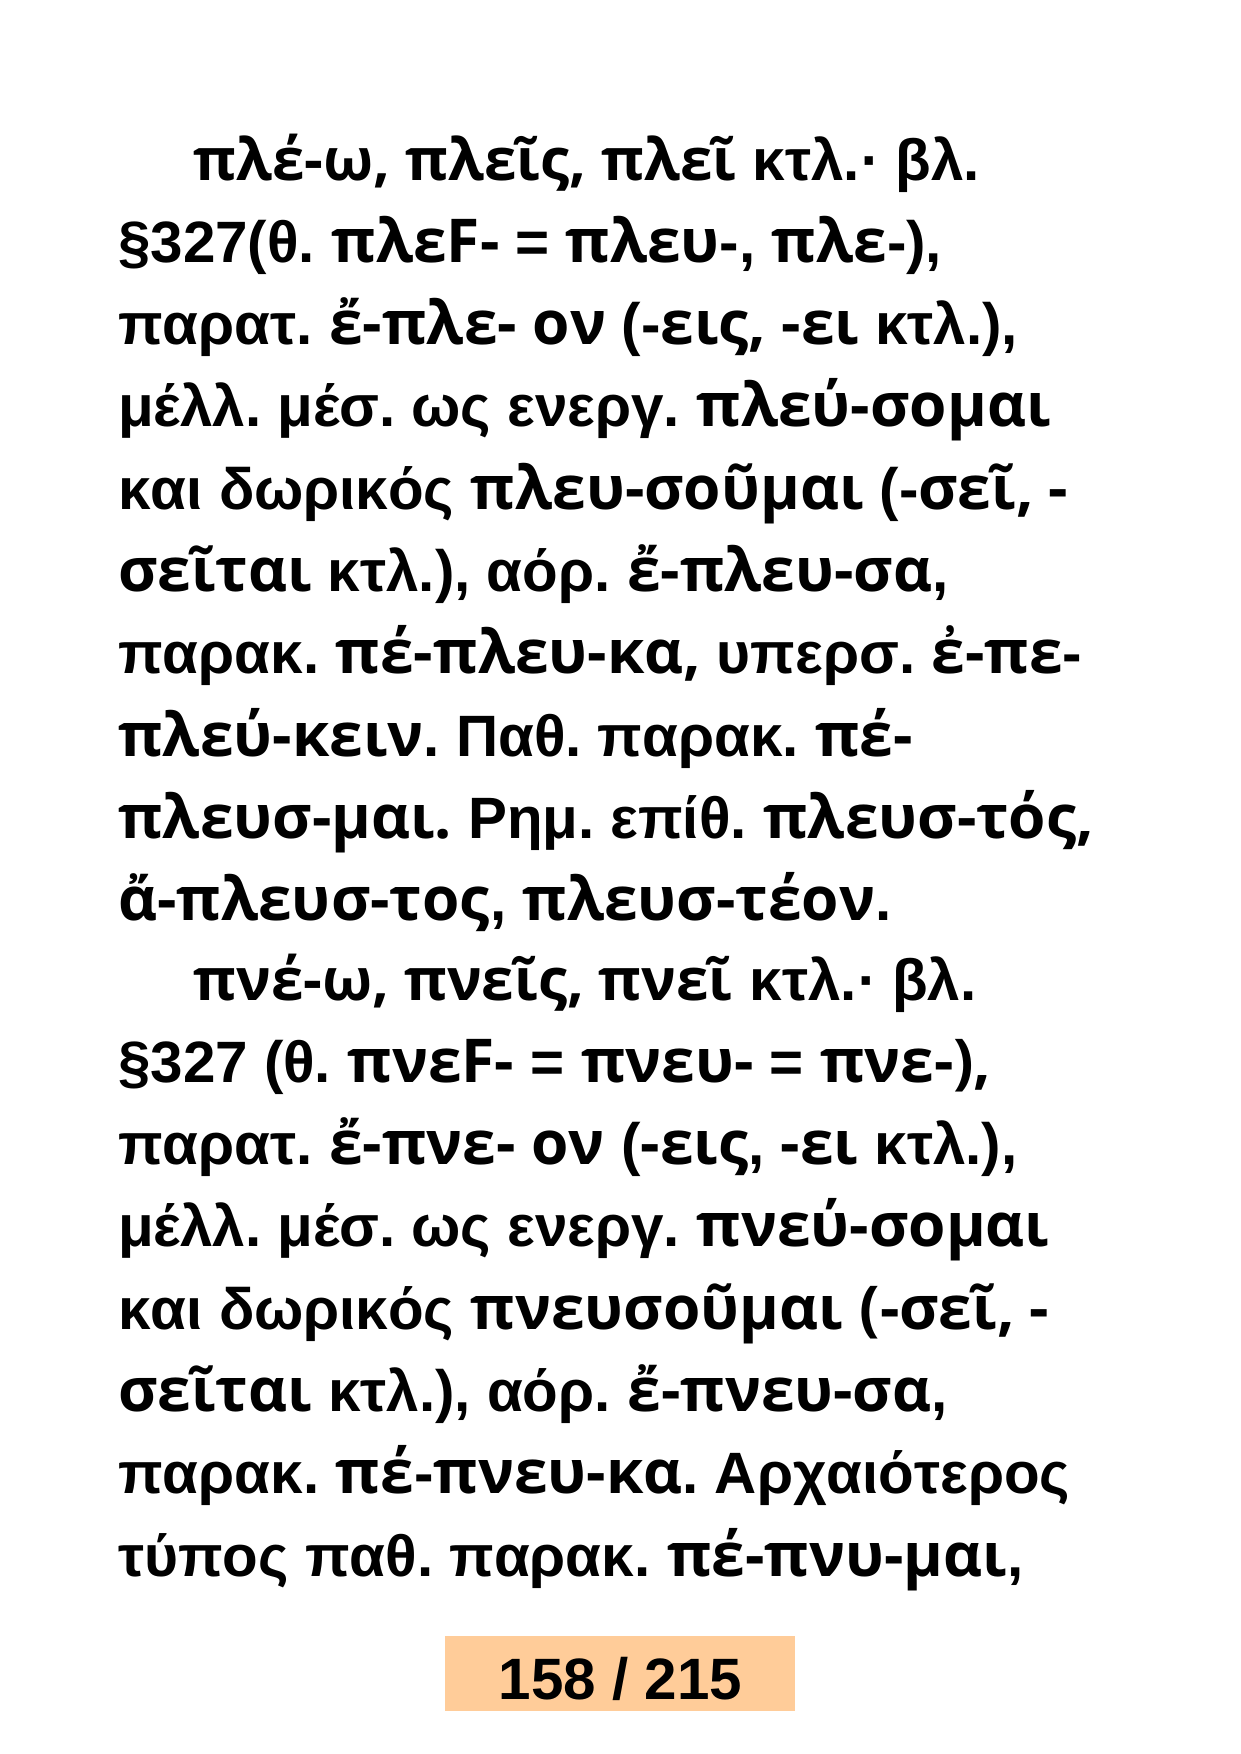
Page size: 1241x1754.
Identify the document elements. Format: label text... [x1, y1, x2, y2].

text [118, 938, 1122, 1594]
text πλέ-ω, πλεῖς, πλεῖ κτλ.· βλ. §327(θ. πλεF- = πλευ-, πλε-), παρατ. ἔ-πλε- ον (-εις, -ει κτλ.), μέλλ. μέσ. ως ενεργ. πλεύ-σομαι και δωρικός πλευ-σοῦμαι (-σεῖ, -σεῖται κτλ.), αόρ. ἔ-πλευ-σα, παρακ. πέ-πλευ-κα, υπερσ. ἐ-πε-πλεύ-κειν. Παθ. παρακ. πέ-πλευσ-μαι. Ρημ. επίθ. πλευσ-τός, ἄ-πλευσ-τος, πλευσ-τέον. [118, 118, 1122, 938]
